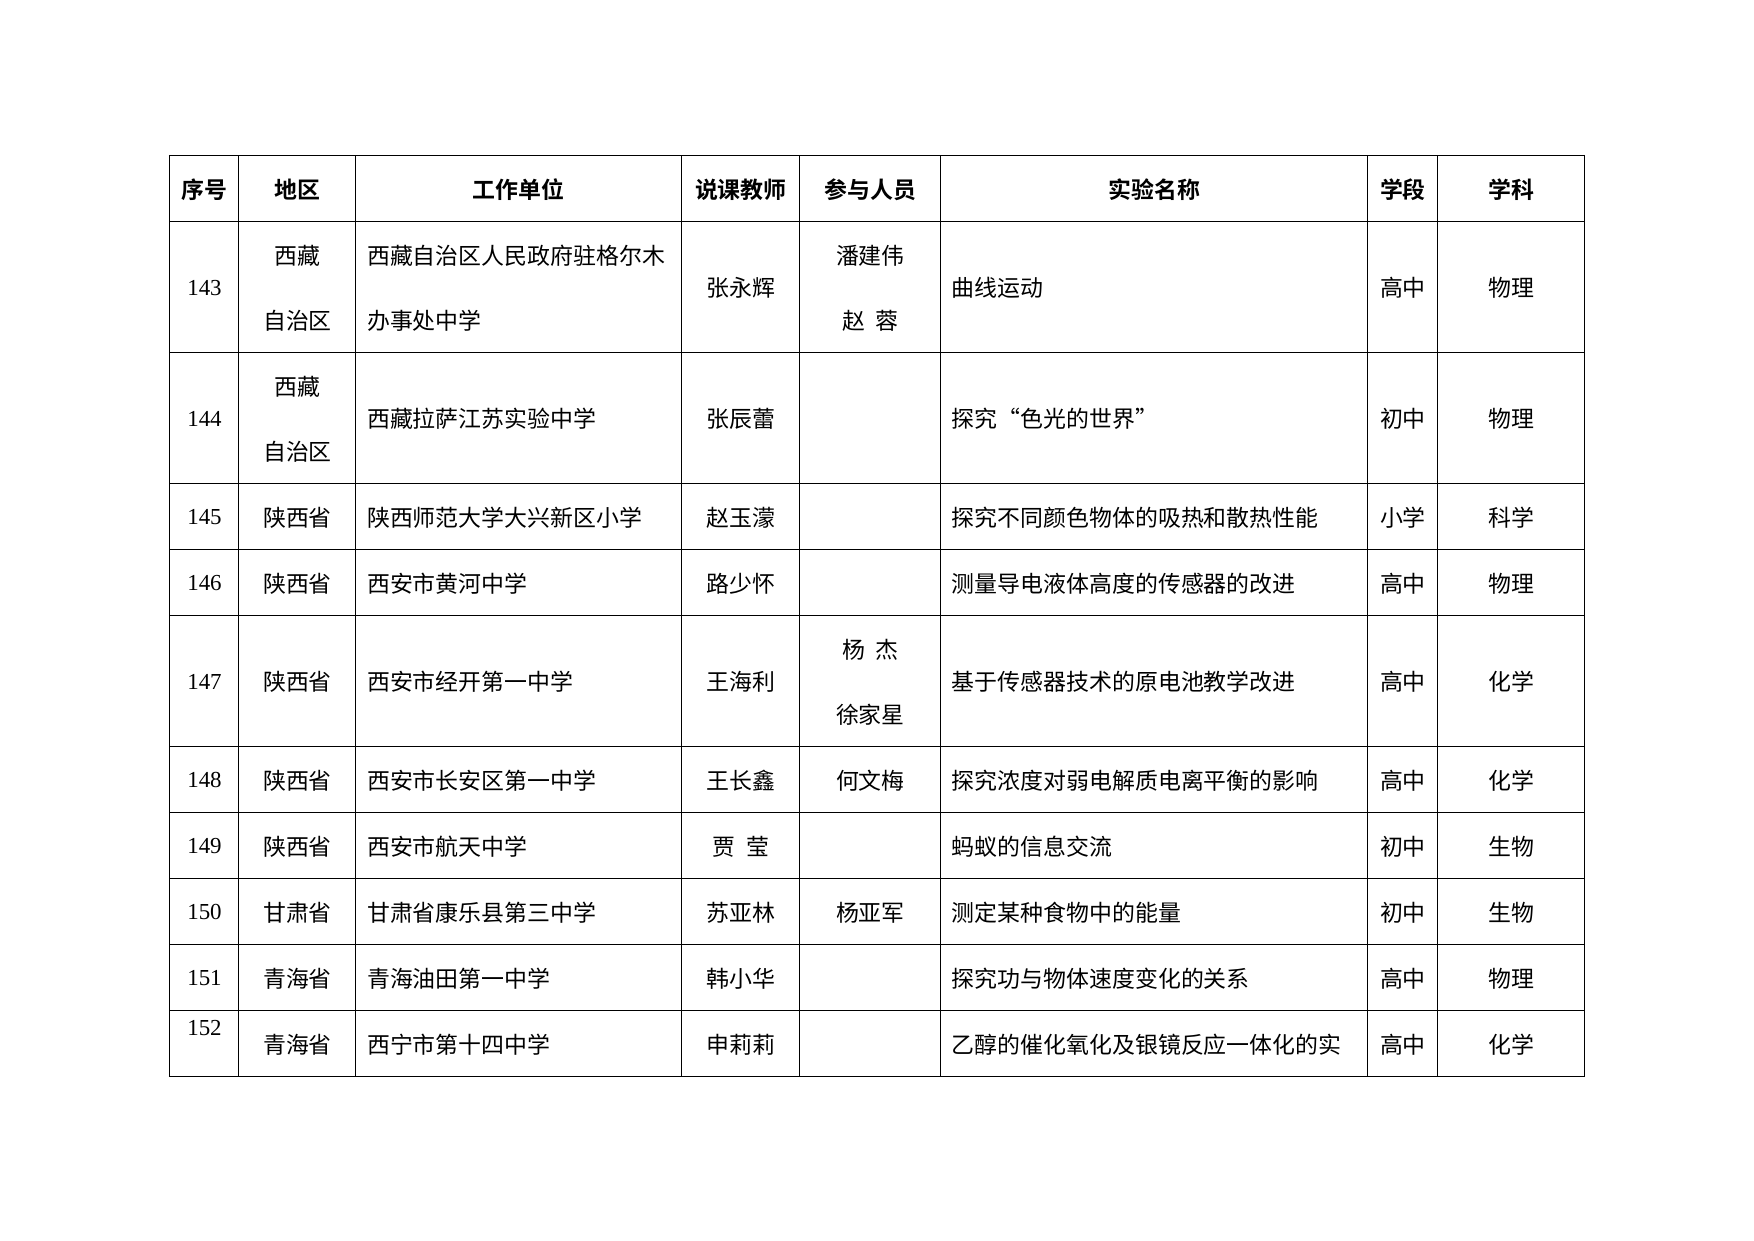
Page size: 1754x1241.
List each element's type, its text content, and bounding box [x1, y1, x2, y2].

table_cell 青海省 [239, 945, 355, 1010]
table_cell 147 [170, 616, 238, 746]
table_header 学科 [1438, 156, 1584, 221]
table_header 实验名称 [941, 156, 1367, 221]
table_cell 探究功与物体速度变化的关系 [941, 945, 1367, 1010]
table_cell 化学 [1438, 747, 1584, 812]
table_cell 张辰蕾 [682, 353, 799, 483]
table_cell 物理 [1438, 945, 1584, 1010]
table_cell 甘肃省 [239, 879, 355, 944]
table_cell 西安市经开第一中学 [356, 616, 681, 746]
table_cell 青海油田第一中学 [356, 945, 681, 1010]
table_cell 西藏拉萨江苏实验中学 [356, 353, 681, 483]
table_header 工作单位 [356, 156, 681, 221]
table_cell 陕西省 [239, 484, 355, 549]
table_cell 高中 [1368, 616, 1437, 746]
table_cell [800, 550, 940, 615]
table_cell 高中 [1368, 222, 1437, 352]
table_cell [800, 484, 940, 549]
table_cell 甘肃省康乐县第三中学 [356, 879, 681, 944]
table_cell 152 [170, 1011, 238, 1076]
table_cell 基于传感器技术的原电池教学改进 [941, 616, 1367, 746]
table_cell 初中 [1368, 879, 1437, 944]
table_cell 张永辉 [682, 222, 799, 352]
table_cell 生物 [1438, 879, 1584, 944]
table_cell 初中 [1368, 353, 1437, 483]
table_cell 陕西师范大学大兴新区小学 [356, 484, 681, 549]
table_cell 潘建伟 赵 蓉 [800, 222, 940, 352]
table_cell 151 [170, 945, 238, 1010]
table_cell 西宁市第十四中学 [356, 1011, 681, 1076]
table_cell 探究不同颜色物体的吸热和散热性能 [941, 484, 1367, 549]
table_cell 何文梅 [800, 747, 940, 812]
table_cell 小学 [1368, 484, 1437, 549]
table_cell 测量导电液体高度的传感器的改进 [941, 550, 1367, 615]
table_cell 陕西省 [239, 747, 355, 812]
table_header 学段 [1368, 156, 1437, 221]
table_cell 高中 [1368, 747, 1437, 812]
table_cell 高中 [1368, 550, 1437, 615]
table_cell 148 [170, 747, 238, 812]
table_cell 测定某种食物中的能量 [941, 879, 1367, 944]
table_cell 杨亚军 [800, 879, 940, 944]
table_cell 探究浓度对弱电解质电离平衡的影响 [941, 747, 1367, 812]
table_cell [800, 353, 940, 483]
table_cell 探究“色光的世界” [941, 353, 1367, 483]
table_header 说课教师 [682, 156, 799, 221]
table_cell 陕西省 [239, 813, 355, 878]
table_cell 青海省 [239, 1011, 355, 1076]
table_cell 苏亚林 [682, 879, 799, 944]
table_cell 西藏 自治区 [239, 353, 355, 483]
table_cell [800, 945, 940, 1010]
table_cell 物理 [1438, 353, 1584, 483]
table_cell 科学 [1438, 484, 1584, 549]
table_cell 146 [170, 550, 238, 615]
table_cell 物理 [1438, 550, 1584, 615]
table_cell 初中 [1368, 813, 1437, 878]
table_cell 西藏自治区人民政府驻格尔木办事处中学 [356, 222, 681, 352]
table_cell 曲线运动 [941, 222, 1367, 352]
table_header 序号 [170, 156, 238, 221]
table_cell 生物 [1438, 813, 1584, 878]
table_cell 贾 莹 [682, 813, 799, 878]
table_cell 145 [170, 484, 238, 549]
table_cell 149 [170, 813, 238, 878]
table_cell 韩小华 [682, 945, 799, 1010]
table_header 地区 [239, 156, 355, 221]
table_cell 化学 [1438, 616, 1584, 746]
table_cell 王海利 [682, 616, 799, 746]
table_cell 陕西省 [239, 550, 355, 615]
table_cell 路少怀 [682, 550, 799, 615]
table_cell 陕西省 [239, 616, 355, 746]
table_cell 化学 [1438, 1011, 1584, 1076]
table_cell 物理 [1438, 222, 1584, 352]
table_cell 144 [170, 353, 238, 483]
table_cell 西安市黄河中学 [356, 550, 681, 615]
table_cell 150 [170, 879, 238, 944]
table_header 参与人员 [800, 156, 940, 221]
table_cell 143 [170, 222, 238, 352]
table_cell 杨 杰 徐家星 [800, 616, 940, 746]
table_cell 西藏 自治区 [239, 222, 355, 352]
table_cell 申莉莉 [682, 1011, 799, 1076]
table_cell 乙醇的催化氧化及银镜反应一体化的实验创新设计 [941, 1011, 1367, 1076]
table_cell 高中 [1368, 1011, 1437, 1076]
table_cell 高中 [1368, 945, 1437, 1010]
table_cell [800, 813, 940, 878]
table_cell [800, 1011, 940, 1076]
table_cell 赵玉濛 [682, 484, 799, 549]
table_cell 王长鑫 [682, 747, 799, 812]
table_cell 西安市航天中学 [356, 813, 681, 878]
table_cell 西安市长安区第一中学 [356, 747, 681, 812]
table_cell 蚂蚁的信息交流 [941, 813, 1367, 878]
